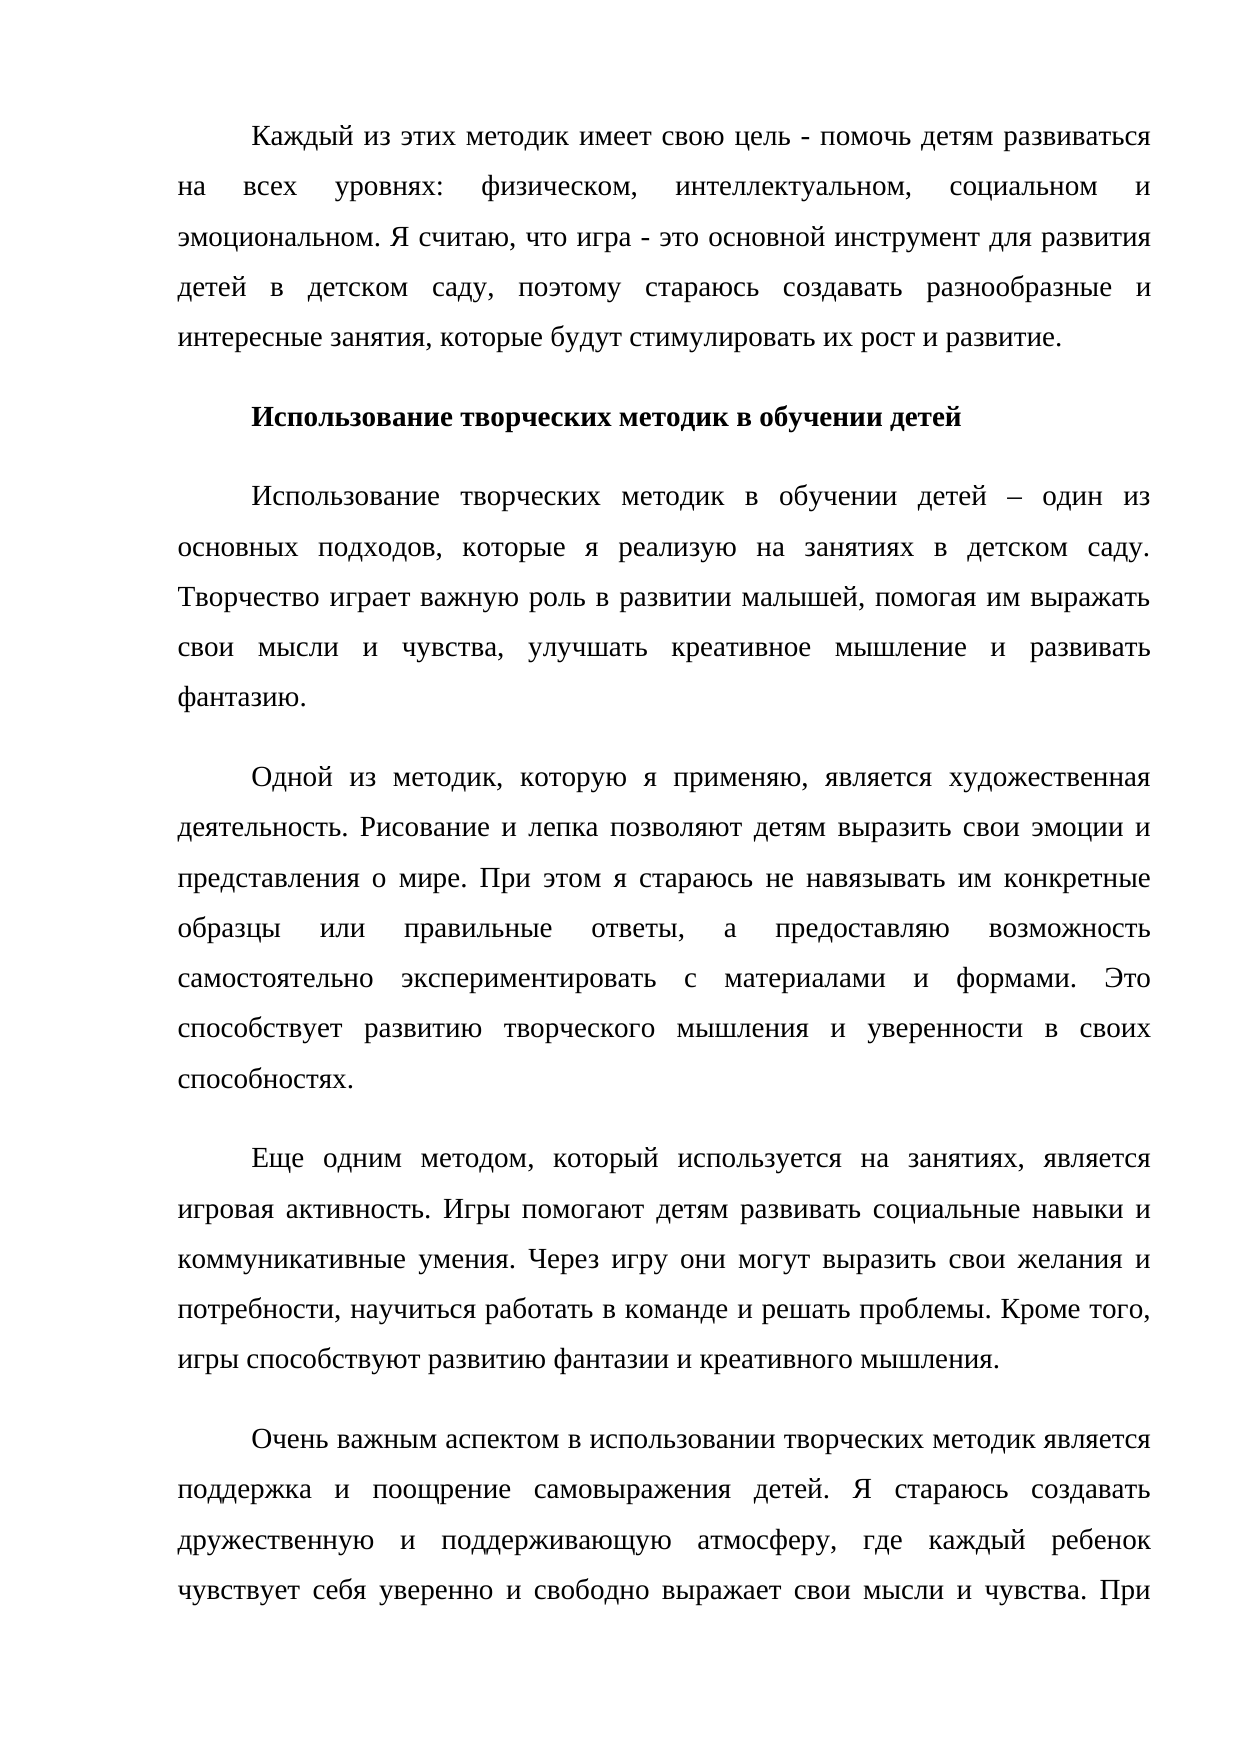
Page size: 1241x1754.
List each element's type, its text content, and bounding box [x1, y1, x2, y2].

subtitle Использование творческих методик в обучении детей [177, 399, 1152, 432]
text Еще одним методом, который используется на занятиях, является игровая активность. Игры помогают детям развивать социальные навыки и коммуникативные умения. Через игру они могут выразить свои желания и потребности, научиться работать в команде и решать проблемы. Кроме того, игры способствуют развитию фантазии и креативного мышления. [177, 1140, 1152, 1375]
text Каждый из этих методик имеет свою цель - помочь детям развиваться на всех уровнях: физическом, интеллектуальном, социальном и эмоциональном. Я считаю, что игра - это основной инструмент для развития детей в детском саду, поэтому стараюсь создавать разнообразные и интересные занятия, которые будут стимулировать их рост и развитие. [177, 118, 1152, 353]
text Использование творческих методик в обучении детей – один из основных подходов, которые я реализую на занятиях в детском саду. Творчество играет важную роль в развитии малышей, помогая им выражать свои мысли и чувства, улучшать креативное мышление и развивать фантазию. [177, 478, 1152, 713]
text Одной из методик, которую я применяю, является художественная деятельность. Рисование и лепка позволяют детям выразить свои эмоции и представления о мире. При этом я стараюсь не навязывать им конкретные образцы или правильные ответы, а предоставляю возможность самостоятельно экспериментировать с материалами и формами. Это способствует развитию творческого мышления и уверенности в своих способностях. [177, 759, 1152, 1094]
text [177, 1421, 1152, 1606]
